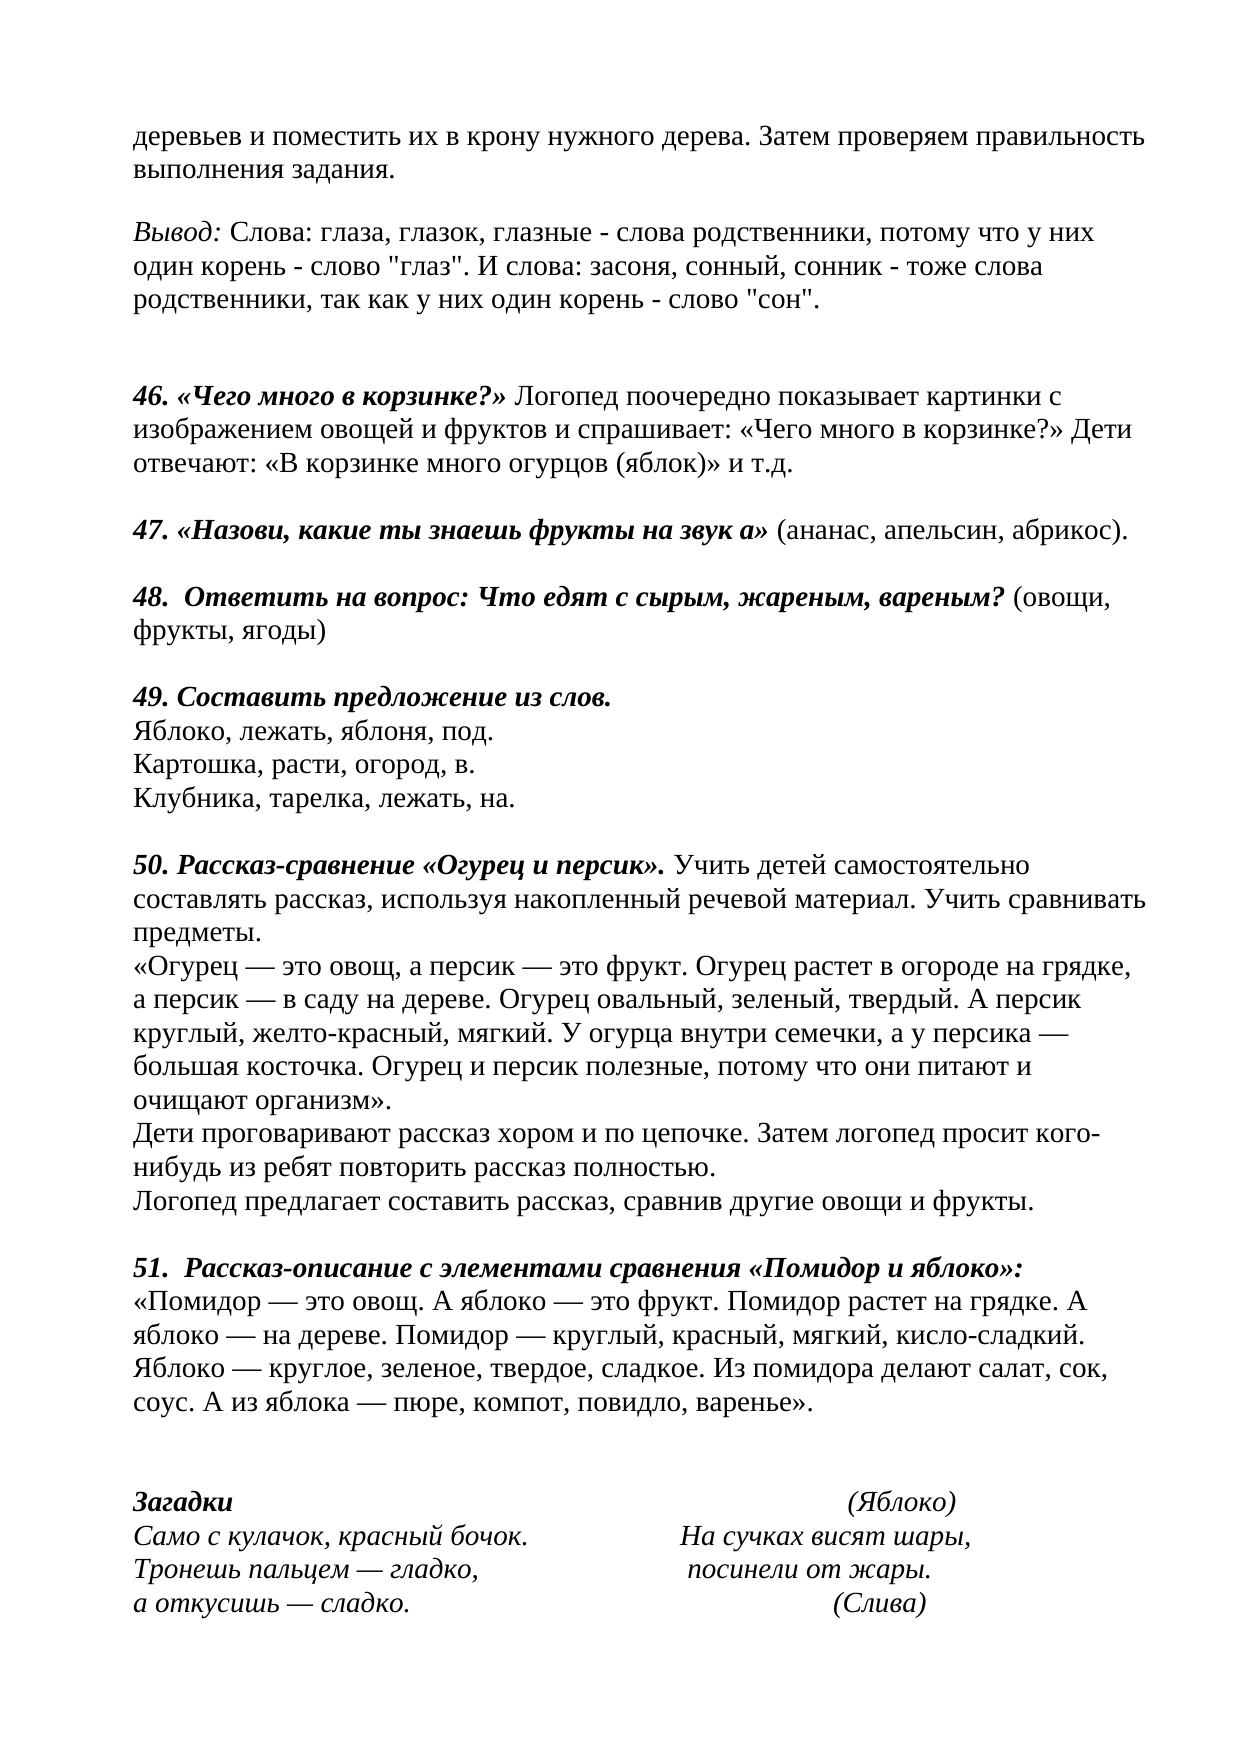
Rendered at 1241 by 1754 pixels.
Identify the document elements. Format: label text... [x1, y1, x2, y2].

text 47. «Назови, какие ты знаешь фрукты на звук а» (ананас, апельсин, абрикос). [133, 512, 1152, 545]
text (Слива) [680, 1585, 1152, 1619]
text «Огурец — это овощ, а персик — это фрукт. Огурец растет в огороде на грядке, а персик — в саду на дереве. Огурец овальный, зеленый, твердый. А персик круглый, желто-красный, мягкий. У огурца внутри семечки, а у персика — большая косточка. Огурец и персик полезные, потому что они питают и очищают организм». [133, 948, 1152, 1116]
text Дети проговаривают рассказ хором и по цепочке. Затем логопед просит кого-нибудь из ребят повторить рассказ полностью. [133, 1116, 1152, 1183]
text 46. «Чего много в корзинке?» Логопед поочередно показывает картинки с изображением овощей и фруктов и спрашивает: «Чего много в корзинке?» Дети отвечают: «В корзинке много огурцов (яблок)» и т.д. [133, 378, 1152, 478]
text «Помидор — это овощ. А яблоко — это фрукт. Помидор растет на грядке. А яблоко — на дереве. Помидор — круглый, красный, мягкий, кисло-сладкий. Яблоко — круглое, зеленое, твердое, сладкое. Из помидора делают салат, сок, соус. А из яблока — пюре, компот, повидло, варенье». [133, 1283, 1152, 1417]
text Клубника, тарелка, лежать, на. [133, 780, 1152, 814]
text 50. Рассказ-сравнение «Огурец и персик». Учить детей самостоятельно составлять рассказ, используя накопленный речевой материал. Учить сравнивать предметы. [133, 847, 1152, 948]
text На сучках висят шары, [680, 1518, 1152, 1552]
text а откусишь — сладко. [133, 1585, 605, 1619]
text посинели от жары. [680, 1552, 1152, 1585]
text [133, 118, 1152, 185]
text 48. Ответить на вопрос: Что едят с сырым, жареным, вареным? (овощи, фрукты, ягоды) [133, 579, 1152, 646]
text Тронешь пальцем — гладко, [133, 1552, 605, 1585]
text (Яблоко) [680, 1484, 1152, 1518]
text Картошка, расти, огород, в. [133, 747, 1152, 780]
text Само с кулачок, красный бочок. [133, 1518, 605, 1552]
text Логопед предлагает составить рассказ, сравнив другие овощи и фрукты. [133, 1183, 1152, 1216]
text Яблоко, лежать, яблоня, под. [133, 713, 1152, 747]
text Загадки [133, 1484, 605, 1518]
text Вывод: Слова: глаза, глазок, глазные - слова родственники, потому что у них один корень - слово "глаз". И слова: засоня, сонный, сонник - тоже слова родственники, так как у них один корень - слово "сон". [133, 214, 1152, 315]
text 51. Рассказ-описание с элементами сравнения «Помидор и яблоко»: [133, 1250, 1152, 1283]
text 49. Составить предложение из слов. [133, 679, 1152, 713]
